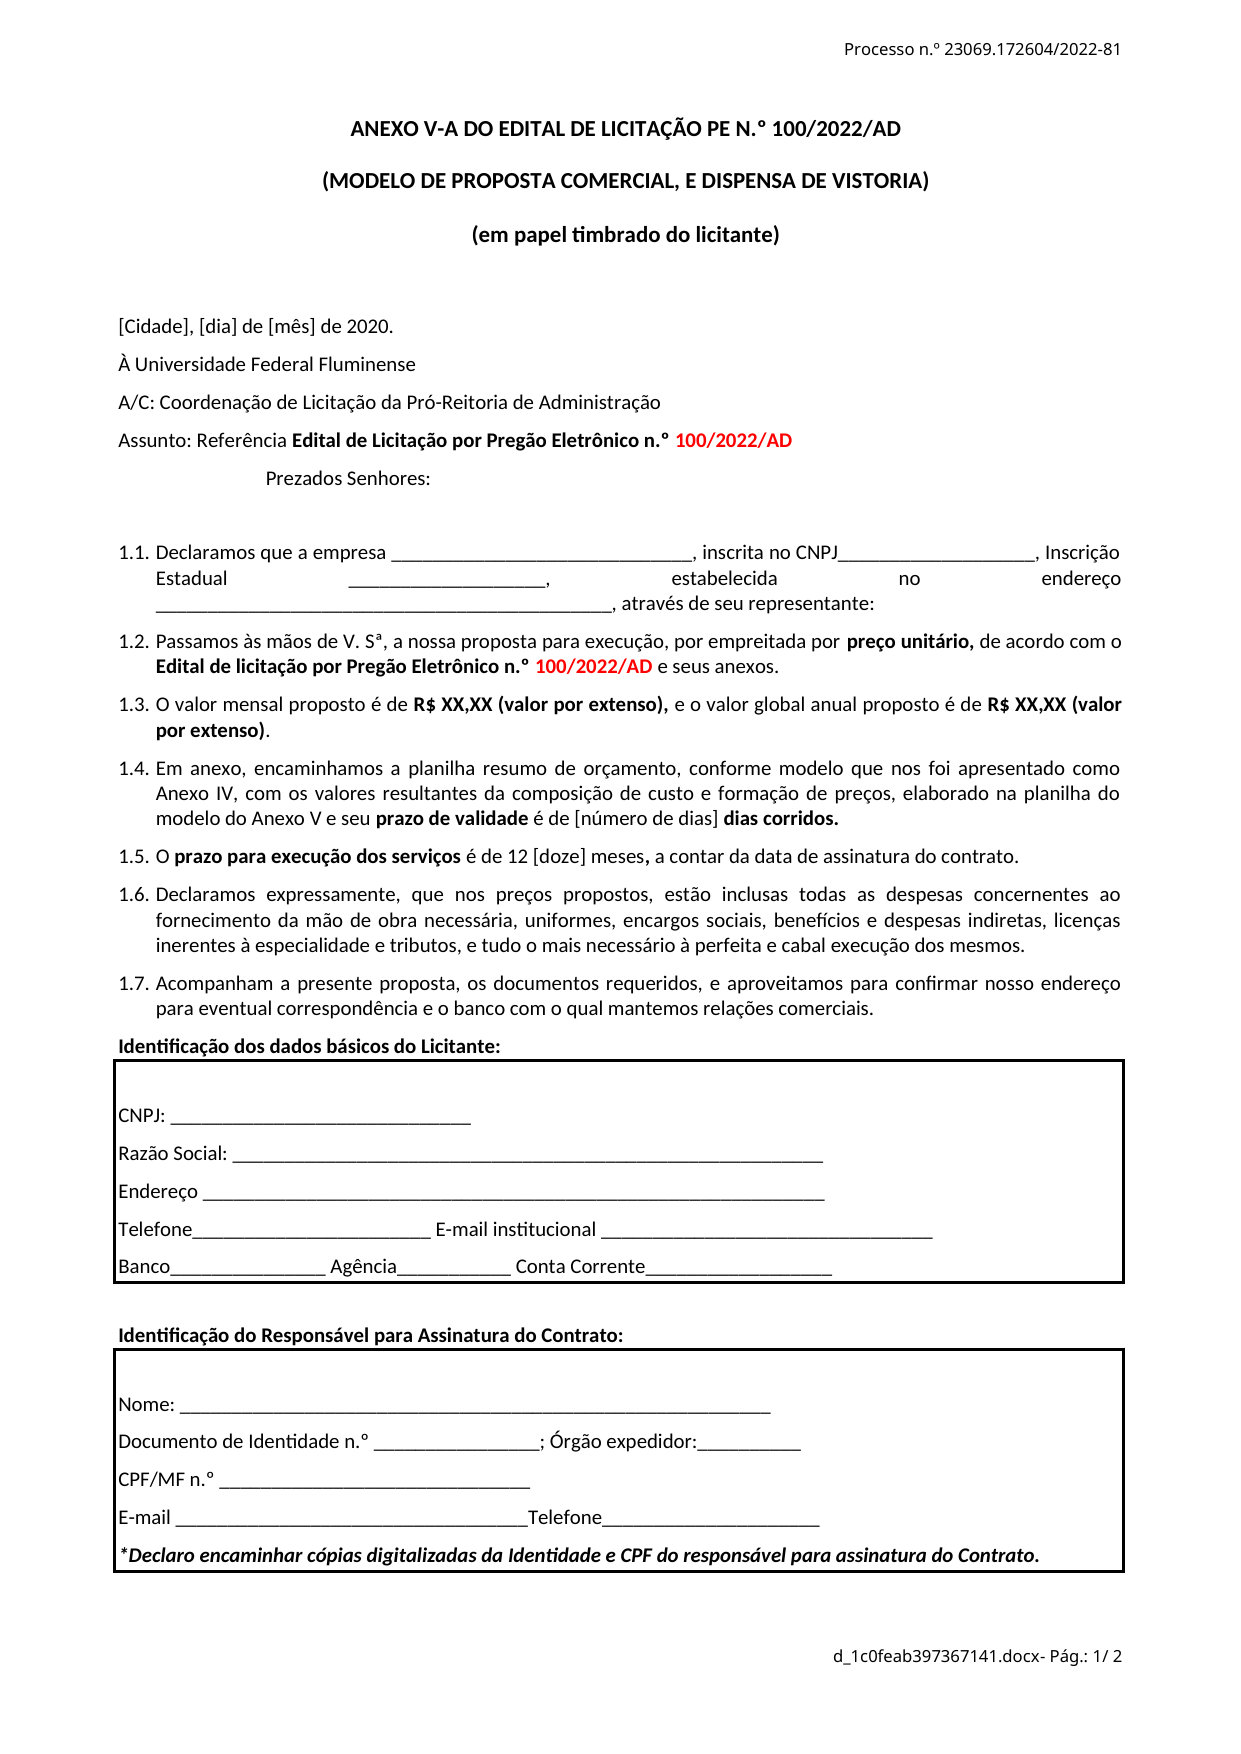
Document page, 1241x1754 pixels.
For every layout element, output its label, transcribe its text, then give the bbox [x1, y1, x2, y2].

list Passamos às mãos de V. Sª, a nossa proposta para execução, por empreitada por preço unitário, de acordo com o Edital de licitação por Pregão Eletrônico n.º 100/2022/AD e seus anexos. [118, 628, 1122, 679]
list Declaramos expressamente, que nos preços propostos, estão inclusas todas as despesas concernentes ao fornecimento da mão de obra necessária, uniformes, encargos sociais, benefícios e despesas indiretas, licenças inerentes à especialidade e tributos, e tudo o mais necessário à perfeita e cabal execução dos mesmos. [118, 881, 1122, 958]
list Declaramos que a empresa _____________________________, inscrita no CNPJ___________________, Inscrição Estadual ___________________, estabelecida no endereço ____________________________________________, através de seu representante: [118, 539, 1122, 616]
text CNPJ: _____________________________ [116, 1097, 1122, 1127]
text Identificação dos dados básicos do Licitante: [118, 1033, 1122, 1059]
title ANEXO V-A DO EDITAL DE LICITAÇÃO PE N.º 100/2022/AD [118, 114, 1133, 142]
text Prezados Senhores: [118, 465, 1122, 490]
title (MODELO DE PROPOSTA COMERCIAL, E DISPENSA DE VISTORIA) [118, 167, 1133, 195]
text Banco_______________ Agência___________ Conta Corrente__________________ [116, 1248, 1122, 1281]
text CPF/MF n.º ______________________________ [116, 1461, 1122, 1492]
list Em anexo, encaminhamos a planilha resumo de orçamento, conforme modelo que nos foi apresentado como Anexo IV, com os valores resultantes da composição de custo e formação de preços, elaborado na planilha do modelo do Anexo V e seu prazo de validade é de [número de dias] dias corridos. [118, 755, 1122, 831]
text [Cidade], [dia] de [mês] de 2020. [118, 313, 1122, 339]
list O prazo para execução dos serviços é de 12 [doze] meses, a contar da data de assinatura do contrato. [118, 843, 1122, 869]
text *Declaro encaminhar cópias digitalizadas da Identidade e CPF do responsável para assinatura do Contrato. [116, 1537, 1122, 1570]
text E-mail __________________________________Telefone_____________________ [116, 1499, 1122, 1530]
text Documento de Identidade n.º ________________; Órgão expedidor:__________ [116, 1423, 1122, 1454]
text Endereço ____________________________________________________________ [116, 1173, 1122, 1203]
title (em papel timbrado do licitante) [118, 220, 1133, 248]
list O valor mensal proposto é de R$ XX,XX (valor por extenso), e o valor global anual proposto é de R$ XX,XX (valor por extenso). [118, 691, 1122, 742]
text Telefone_______________________ E-mail institucional ________________________________ [116, 1211, 1122, 1241]
text À Universidade Federal Fluminense [118, 351, 1122, 377]
text Assunto: Referência Edital de Licitação por Pregão Eletrônico n.º 100/2022/AD [118, 427, 1122, 452]
list Acompanham a presente proposta, os documentos requeridos, e aproveitamos para confirmar nosso endereço para eventual correspondência e o banco com o qual mantemos relações comerciais. [118, 970, 1122, 1021]
text A/C: Coordenação de Licitação da Pró-Reitoria de Administração [118, 389, 1122, 414]
text Identificação do Responsável para Assinatura do Contrato: [118, 1322, 1122, 1348]
text Razão Social: _________________________________________________________ [116, 1135, 1122, 1165]
text Nome: _________________________________________________________ [116, 1386, 1122, 1416]
